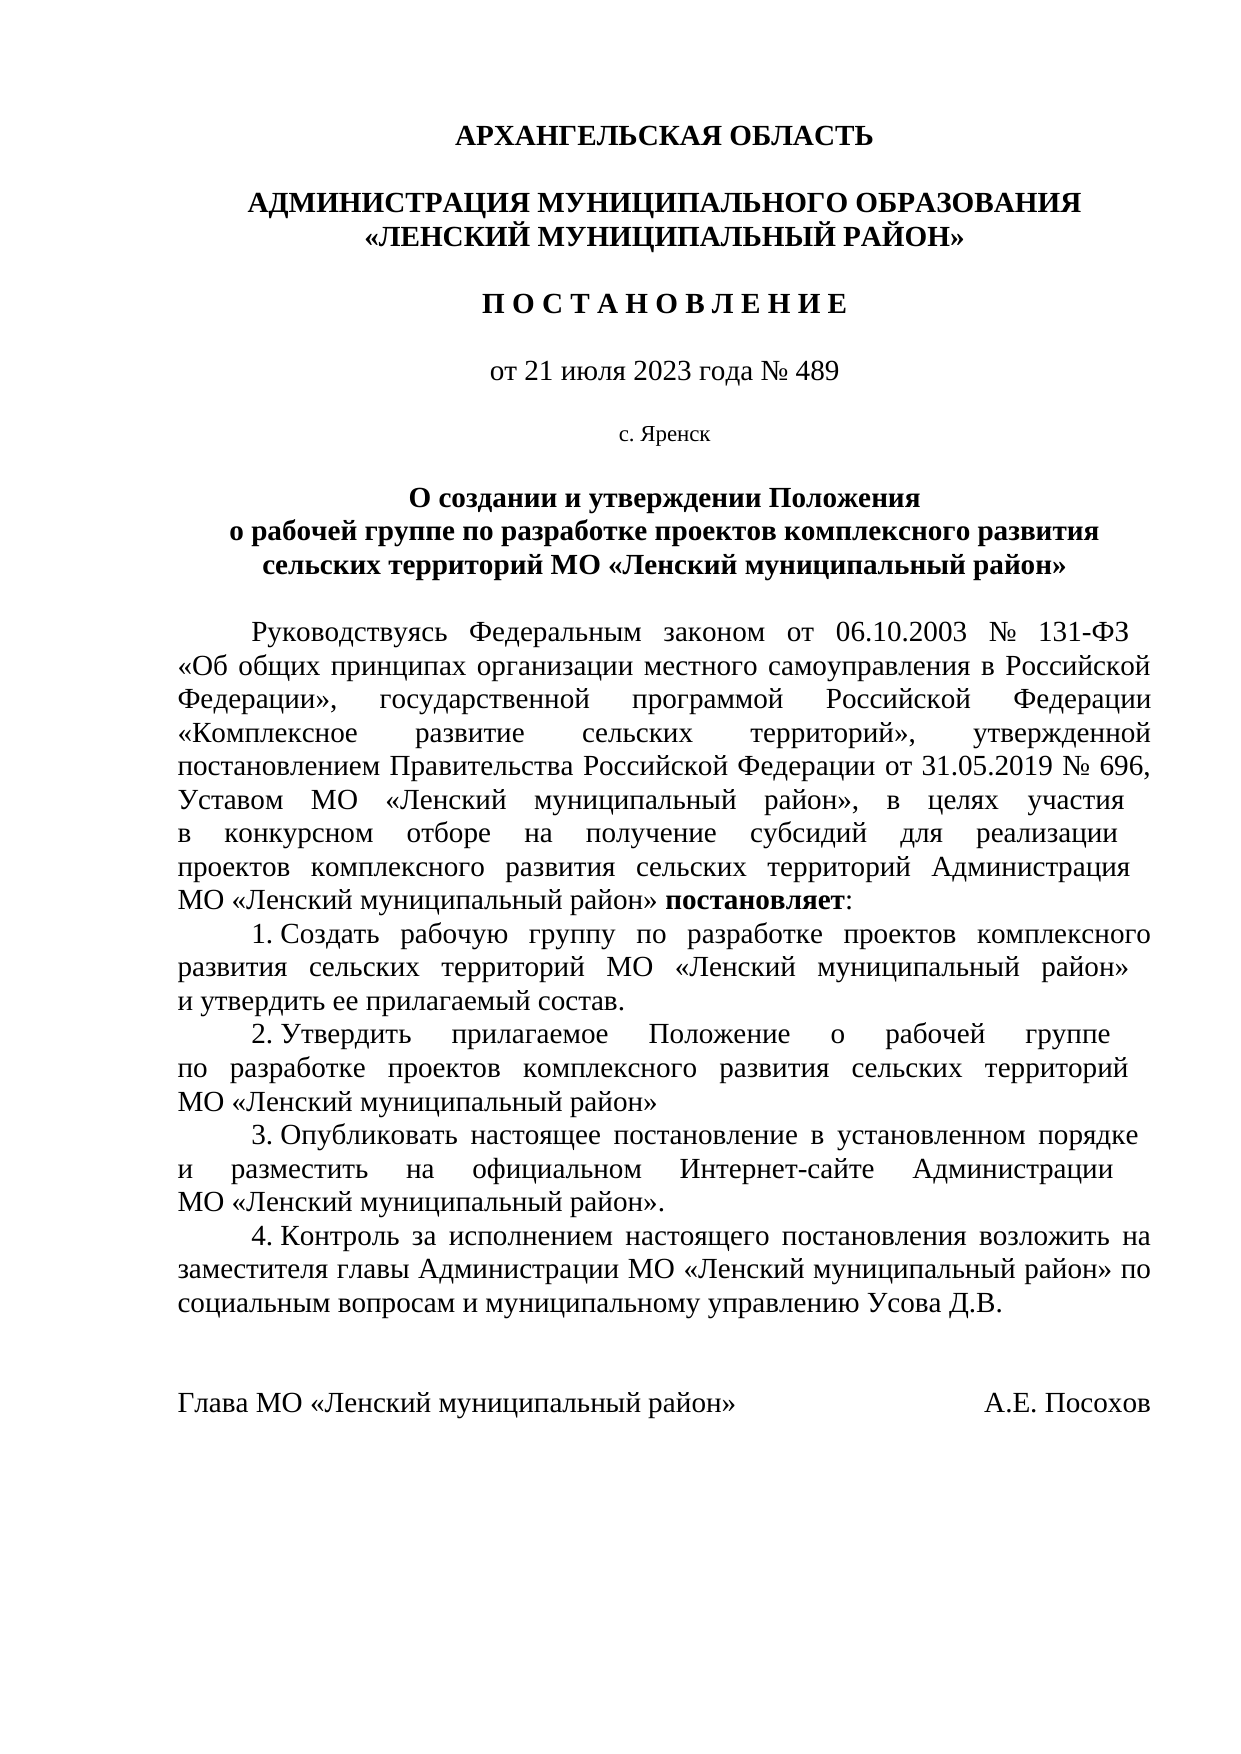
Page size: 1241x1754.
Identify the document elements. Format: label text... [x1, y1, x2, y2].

list Утвердить прилагаемое Положение о рабочей группе по разработке проектов комплексного развития сельских территорий МО «Ленский муниципальный район» [177, 1017, 1152, 1117]
text П О С Т А Н О В Л Е Н И Е [177, 286, 1152, 319]
list Контроль за исполнением настоящего постановления возложить на заместителя главы Администрации МО «Ленский муниципальный район» по социальным вопросам и муниципальному управлению Усова Д.В. [177, 1218, 1152, 1318]
text от 21 июля 2023 года № 489 [177, 353, 1152, 386]
text «ЛЕНСКИЙ МУНИЦИПАЛЬНЫЙ РАЙОН» [177, 219, 1152, 252]
text о рабочей группе по разработке проектов комплексного развития сельских территорий МО «Ленский муниципальный район» [177, 513, 1152, 581]
text О создании и утверждении Положения [177, 480, 1152, 513]
list Опубликовать настоящее постановление в установленном порядке и разместить на официальном Интернет-сайте Администрации МО «Ленский муниципальный район». [177, 1117, 1152, 1218]
text Глава МО «Ленский муниципальный район» А.Е. Посохов [177, 1386, 1152, 1419]
text с. Яренск [177, 420, 1152, 446]
text АРХАНГЕЛЬСКАЯ ОБЛАСТЬ [177, 118, 1152, 152]
list Создать рабочую группу по разработке проектов комплексного развития сельских территорий МО «Ленский муниципальный район» и утвердить ее прилагаемый состав. [177, 916, 1152, 1017]
text АДМИНИСТРАЦИЯ МУНИЦИПАЛЬНОГО ОБРАЗОВАНИЯ [177, 185, 1152, 219]
text Руководствуясь Федеральным законом от 06.10.2003 № 131-ФЗ «Об общих принципах организации местного самоуправления в Российской Федерации», государственной программой Российской Федерации «Комплексное развитие сельских территорий», утвержденной постановлением Правительства Российской Федерации от 31.05.2019 № 696, Уставом МО «Ленский муниципальный район», в целях участия в конкурсном отборе на получение субсидий для реализации проектов комплексного развития сельских территорий Администрация МО «Ленский муниципальный район» постановляет: [177, 614, 1152, 916]
